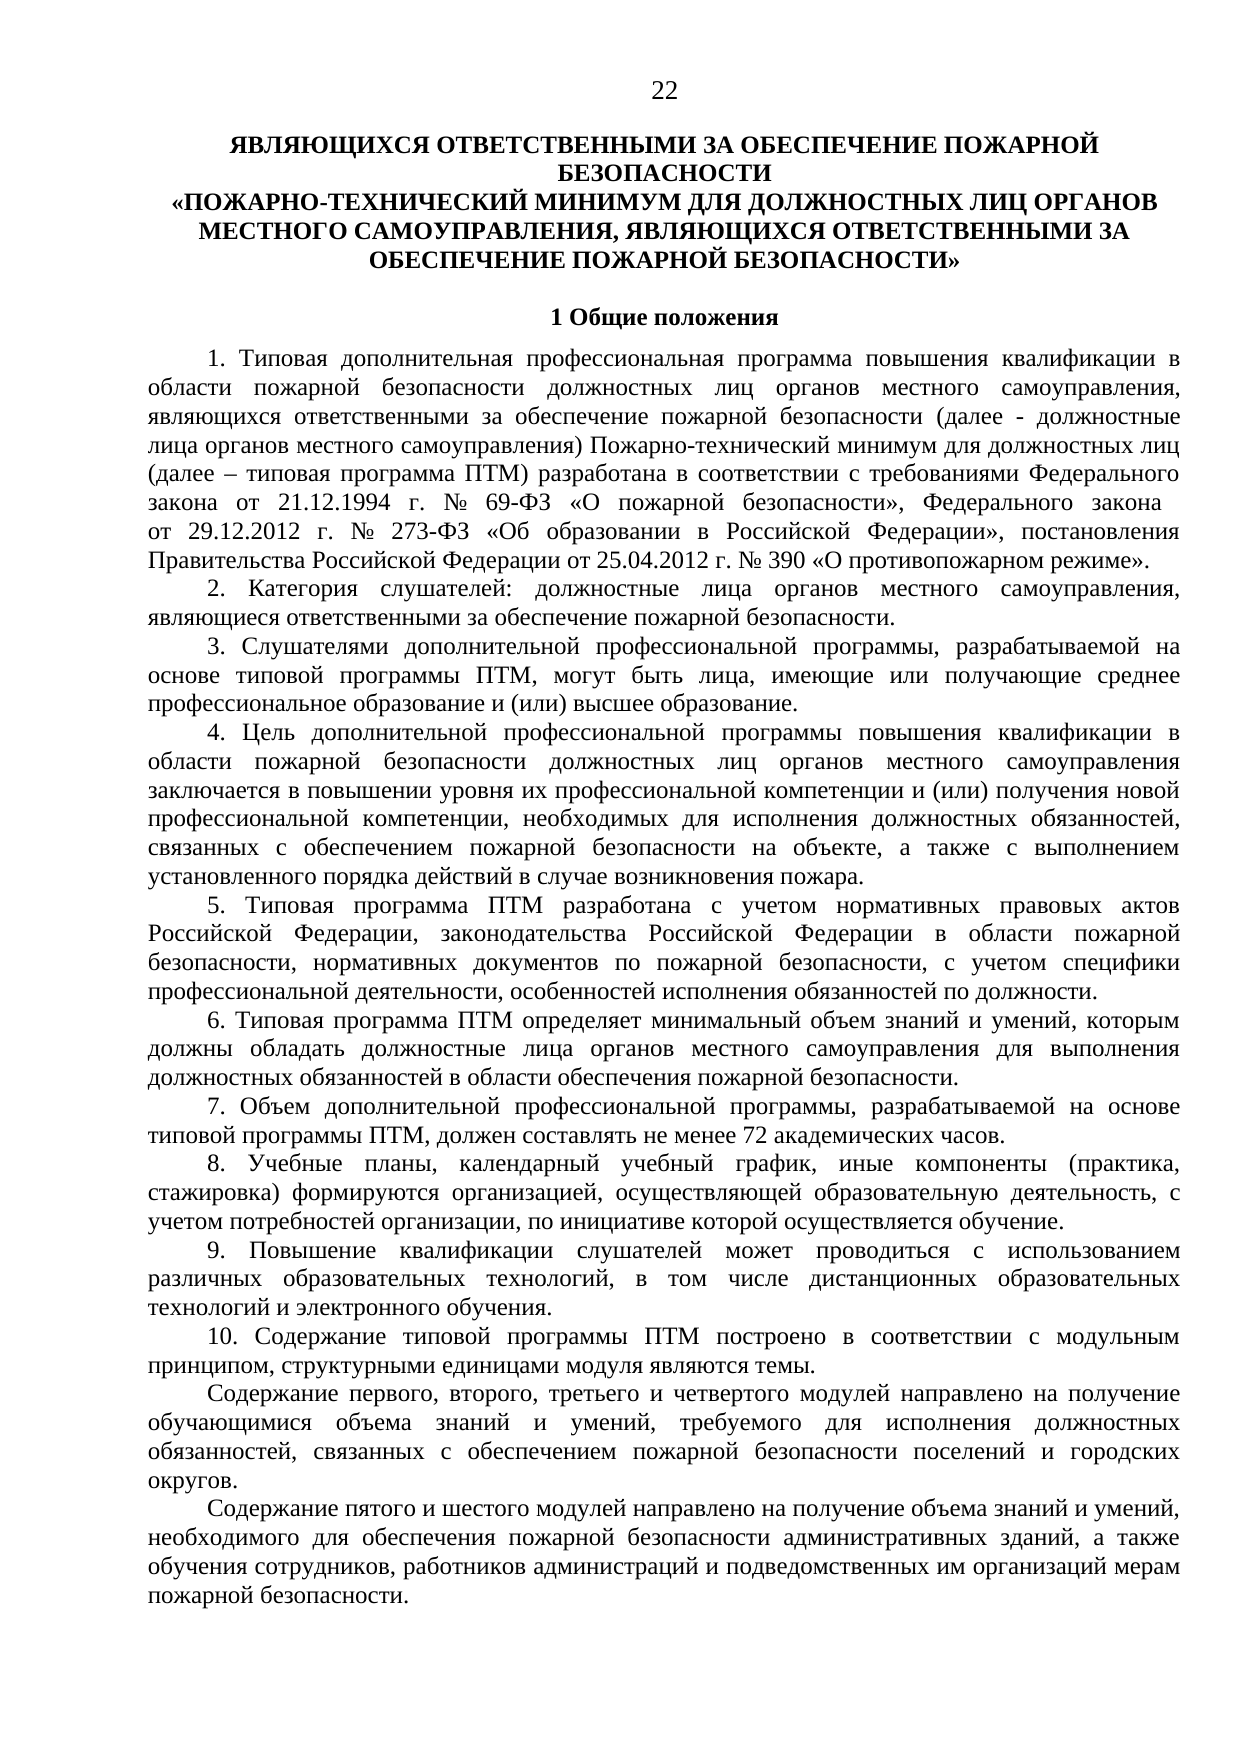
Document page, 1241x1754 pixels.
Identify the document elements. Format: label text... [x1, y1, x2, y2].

text 2. Категория слушателей: должностные лица органов местного самоуправления, являющиеся ответственными за обеспечение пожарной безопасности. [148, 573, 1181, 631]
text 4. Цель дополнительной профессиональной программы повышения квалификации в области пожарной безопасности должностных лиц органов местного самоуправления заключается в повышении уровня их профессиональной компетенции и (или) получения новой профессиональной компетенции, необходимых для исполнения должностных обязанностей, связанных с обеспечением пожарной безопасности на объекте, а также с выполнением установленного порядка действий в случае возникновения пожара. [148, 717, 1181, 890]
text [148, 130, 1181, 187]
text 1. Типовая дополнительная профессиональная программа повышения квалификации в области пожарной безопасности должностных лиц органов местного самоуправления, являющихся ответственными за обеспечение пожарной безопасности (далее - должностные лица органов местного самоуправления) Пожарно-технический минимум для должностных лиц (далее – типовая программа ПТМ) разработана в соответствии с требованиями Федерального закона от 21.12.1994 г. № 69-ФЗ «О пожарной безопасности», Федерального закона от 29.12.2012 г. № 273-ФЗ «Об образовании в Российской Федерации», постановления Правительства Российской Федерации от 25.04.2012 г. № 390 «О противопожарном режиме». [148, 343, 1181, 573]
text 7. Объем дополнительной профессиональной программы, разрабатываемой на основе типовой программы ПТМ, должен составлять не менее 72 академических часов. [148, 1091, 1181, 1148]
text 8. Учебные планы, календарный учебный график, иные компоненты (практика, стажировка) формируются организацией, осуществляющей образовательную деятельность, с учетом потребностей организации, по инициативе которой осуществляется обучение. [148, 1148, 1181, 1235]
text 1 Общие положения [148, 302, 1181, 331]
text 9. Повышение квалификации слушателей может проводиться с использованием различных образовательных технологий, в том числе дистанционных образовательных технологий и электронного обучения. [148, 1235, 1181, 1321]
text Содержание первого, второго, третьего и четвертого модулей направлено на получение обучающимися объема знаний и умений, требуемого для исполнения должностных обязанностей, связанных с обеспечением пожарной безопасности поселений и городских округов. [148, 1378, 1181, 1493]
text Содержание пятого и шестого модулей направлено на получение объема знаний и умений, необходимого для обеспечения пожарной безопасности административных зданий, а также обучения сотрудников, работников администраций и подведомственных им организаций мерам пожарной безопасности. [148, 1493, 1181, 1608]
text «ПОЖАРНО-ТЕХНИЧЕСКИЙ МИНИМУМ ДЛЯ ДОЛЖНОСТНЫХ ЛИЦ ОРГАНОВ МЕСТНОГО САМОУПРАВЛЕНИЯ, ЯВЛЯЮЩИХСЯ ОТВЕТСТВЕННЫМИ ЗА ОБЕСПЕЧЕНИЕ ПОЖАРНОЙ БЕЗОПАСНОСТИ» [148, 187, 1181, 273]
text 3. Слушателями дополнительной профессиональной программы, разрабатываемой на основе типовой программы ПТМ, могут быть лица, имеющие или получающие среднее профессиональное образование и (или) высшее образование. [148, 631, 1181, 717]
text 10. Содержание типовой программы ПТМ построено в соответствии с модульным принципом, структурными единицами модуля являются темы. [148, 1321, 1181, 1378]
text 5. Типовая программа ПТМ разработана с учетом нормативных правовых актов Российской Федерации, законодательства Российской Федерации в области пожарной безопасности, нормативных документов по пожарной безопасности, с учетом специфики профессиональной деятельности, особенностей исполнения обязанностей по должности. [148, 890, 1181, 1005]
text 6. Типовая программа ПТМ определяет минимальный объем знаний и умений, которым должны обладать должностные лица органов местного самоуправления для выполнения должностных обязанностей в области обеспечения пожарной безопасности. [148, 1005, 1181, 1091]
